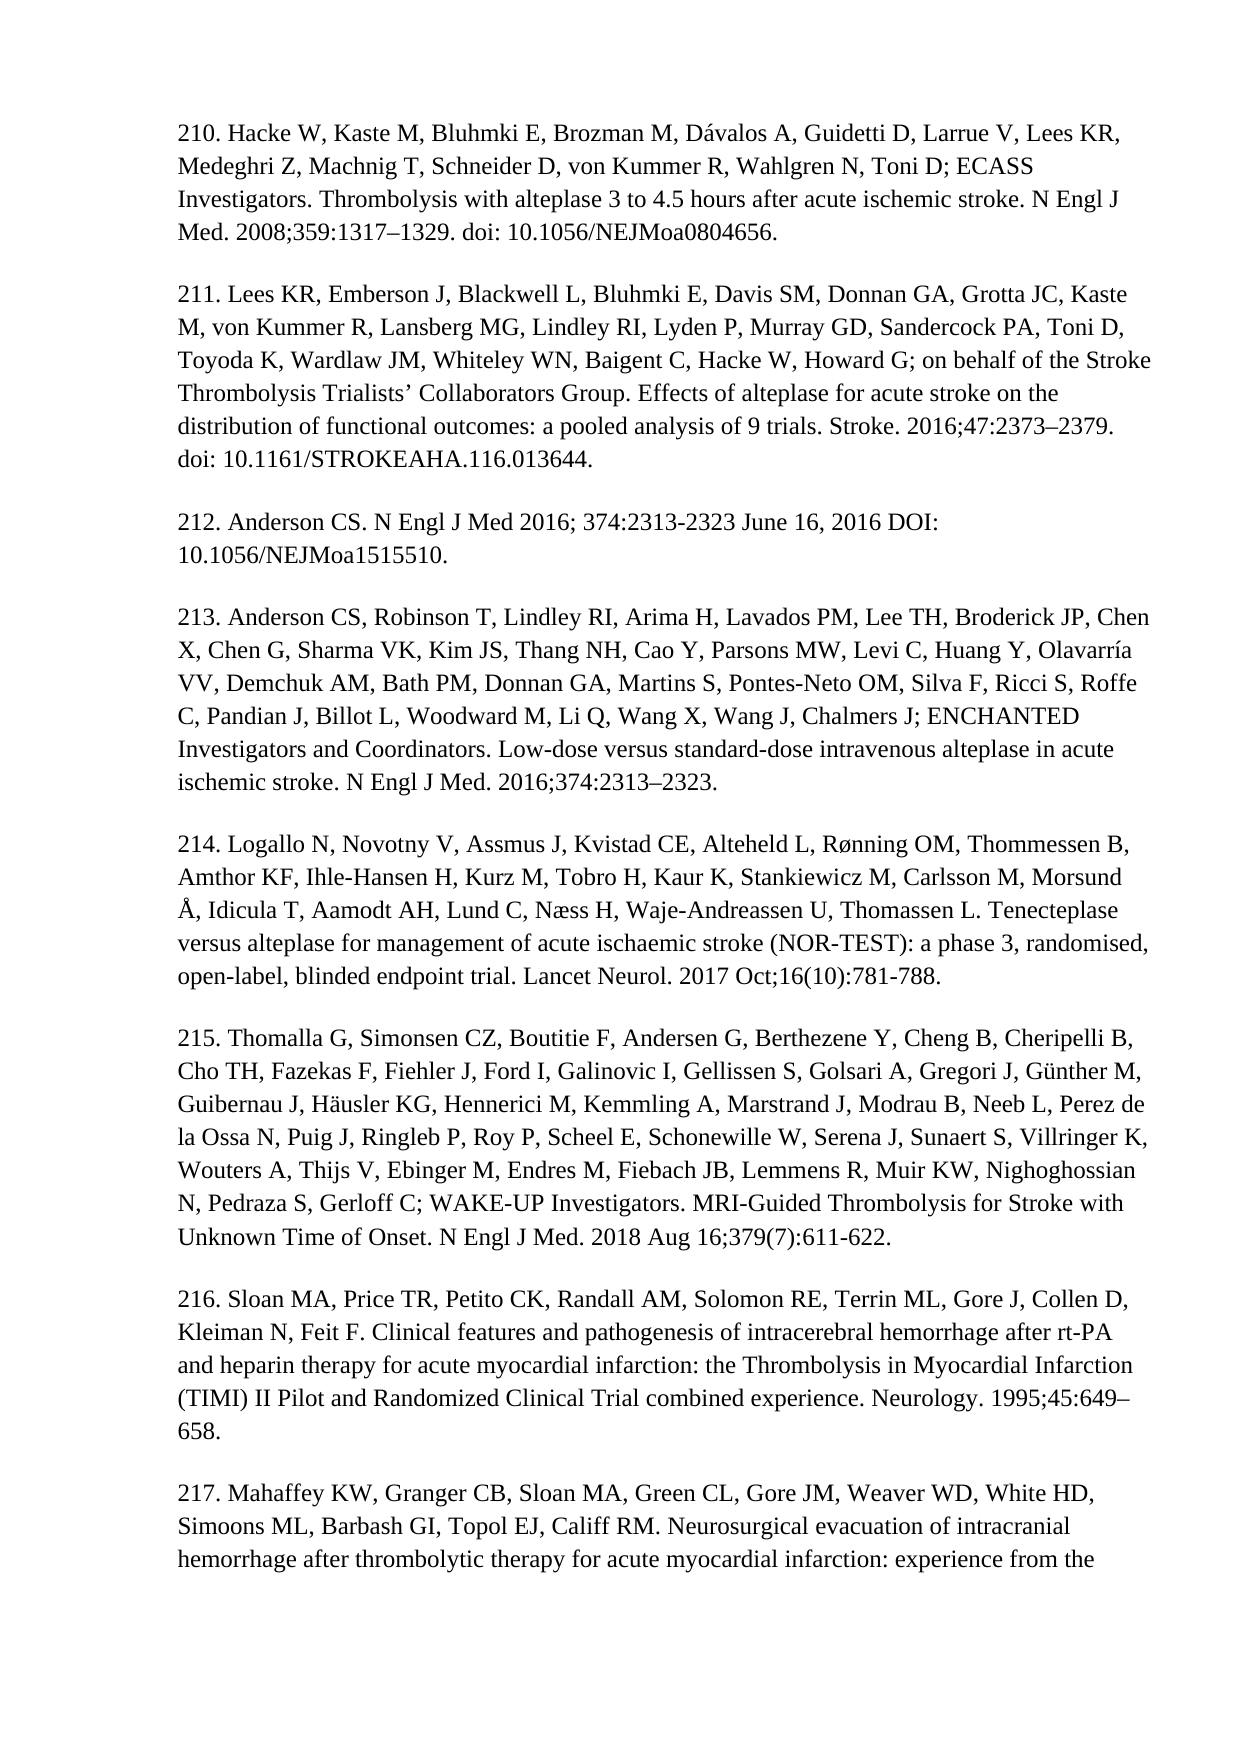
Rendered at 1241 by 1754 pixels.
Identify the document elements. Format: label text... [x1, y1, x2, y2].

text 210. Hacke W, Kaste M, Bluhmki E, Brozman M, Dávalos A, Guidetti D, Larrue V, Lees KR, Medeghri Z, Machnig T, Schneider D, von Kummer R, Wahlgren N, Toni D; ECASS Investigators. Thrombolysis with alteplase 3 to 4.5 hours after acute ischemic stroke. N Engl J Med. 2008;359:1317–1329. doi: 10.1056/NEJMoa0804656. [177, 118, 1152, 246]
text 213. Anderson CS, Robinson T, Lindley RI, Arima H, Lavados PM, Lee TH, Broderick JP, Chen X, Chen G, Sharma VK, Kim JS, Thang NH, Cao Y, Parsons MW, Levi C, Huang Y, Olavarría VV, Demchuk AM, Bath PM, Donnan GA, Martins S, Pontes-Neto OM, Silva F, Ricci S, Roffe C, Pandian J, Billot L, Woodward M, Li Q, Wang X, Wang J, Chalmers J; ENCHANTED Investigators and Coordinators. Low-dose versus standard-dose intravenous alteplase in acute ischemic stroke. N Engl J Med. 2016;374:2313–2323. [177, 602, 1152, 796]
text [177, 1478, 1152, 1573]
text 212. Anderson CS. N Engl J Med 2016; 374:2313-2323 June 16, 2016 DOI: 10.1056/NEJMoa1515510. [177, 507, 1152, 568]
text 215. Thomalla G, Simonsen CZ, Boutitie F, Andersen G, Berthezene Y, Cheng B, Cheripelli B, Cho TH, Fazekas F, Fiehler J, Ford I, Galinovic I, Gellissen S, Golsari A, Gregori J, Günther M, Guibernau J, Häusler KG, Hennerici M, Kemmling A, Marstrand J, Modrau B, Neeb L, Perez de la Ossa N, Puig J, Ringleb P, Roy P, Scheel E, Schonewille W, Serena J, Sunaert S, Villringer K, Wouters A, Thijs V, Ebinger M, Endres M, Fiebach JB, Lemmens R, Muir KW, Nighoghossian N, Pedraza S, Gerloff C; WAKE-UP Investigators. MRI-Guided Thrombolysis for Stroke with Unknown Time of Onset. N Engl J Med. 2018 Aug 16;379(7):611-622. [177, 1023, 1152, 1250]
text 211. Lees KR, Emberson J, Blackwell L, Bluhmki E, Davis SM, Donnan GA, Grotta JC, Kaste M, von Kummer R, Lansberg MG, Lindley RI, Lyden P, Murray GD, Sandercock PA, Toni D, Toyoda K, Wardlaw JM, Whiteley WN, Baigent C, Hacke W, Howard G; on behalf of the Stroke Thrombolysis Trialists’ Collaborators Group. Effects of alteplase for acute stroke on the distribution of functional outcomes: a pooled analysis of 9 trials. Stroke. 2016;47:2373–2379. doi: 10.1161/STROKEAHA.116.013644. [177, 279, 1152, 473]
text 216. Sloan MA, Price TR, Petito CK, Randall AM, Solomon RE, Terrin ML, Gore J, Collen D, Kleiman N, Feit F. Clinical features and pathogenesis of intracerebral hemorrhage after rt-PA and heparin therapy for acute myocardial infarction: the Thrombolysis in Myocardial Infarction (TIMI) II Pilot and Randomized Clinical Trial combined experience. Neurology. 1995;45:649–658. [177, 1284, 1152, 1444]
text 214. Logallo N, Novotny V, Assmus J, Kvistad CE, Alteheld L, Rønning OM, Thommessen B, Amthor KF, Ihle-Hansen H, Kurz M, Tobro H, Kaur K, Stankiewicz M, Carlsson M, Morsund Å, Idicula T, Aamodt AH, Lund C, Næss H, Waje-Andreassen U, Thomassen L. Tenecteplase versus alteplase for management of acute ischaemic stroke (NOR-TEST): a phase 3, randomised, open-label, blinded endpoint trial. Lancet Neurol. 2017 Oct;16(10):781-788. [177, 829, 1152, 990]
